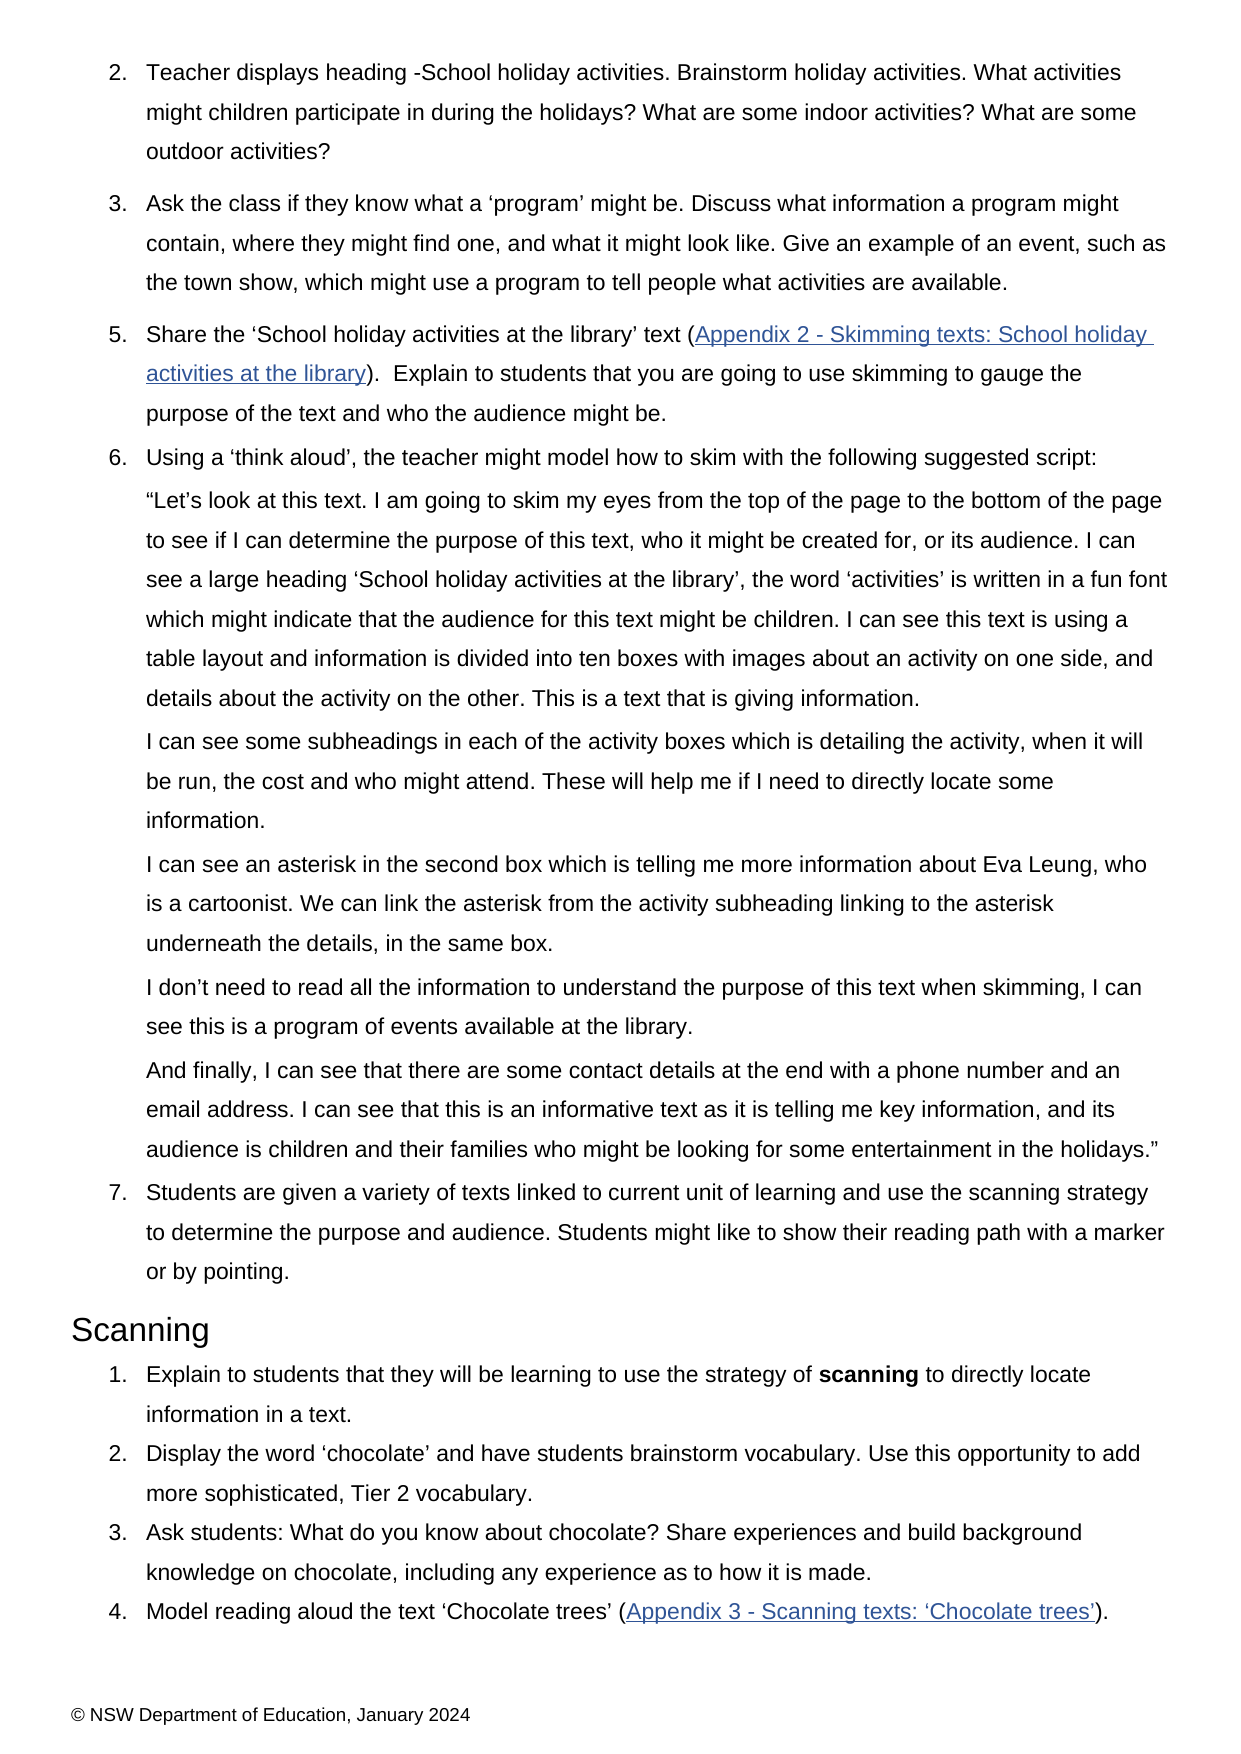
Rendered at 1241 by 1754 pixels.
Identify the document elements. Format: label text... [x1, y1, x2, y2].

list Ask students: What do you know about chocolate? Share experiences and build background knowledge on chocolate, including any experience as to how it is made. [108, 1519, 1169, 1585]
list Explain to students that they will be learning to use the strategy of scanning to directly locate information in a text. [108, 1361, 1169, 1427]
list Model reading aloud the text ‘Chocolate trees’ (Appendix 3 - Scanning texts: ‘Chocolate trees’). [108, 1598, 1169, 1624]
list Using a ‘think aloud’, the teacher might model how to skim with the following suggested script: [108, 443, 1169, 470]
list Ask the class if they know what a ‘program’ might be. Discuss what information a program might contain, where they might find one, and what it might look like. Give an example of an event, such as the town show, which might use a program to tell people what activities are available. [108, 190, 1169, 295]
text I can see some subheadings in each of the activity boxes which is detailing the activity, when it will be run, the cost and who might attend. These will help me if I need to directly locate some information. [146, 728, 1169, 833]
text And finally, I can see that there are some contact details at the end with a phone number and an email address. I can see that this is an informative text as it is telling me key information, and its audience is children and their families who might be looking for some entertainment in the holidays.” [146, 1057, 1169, 1162]
list Teacher displays heading -School holiday activities. Brainstorm holiday activities. What activities might children participate in during the holidays? What are some indoor activities? What are some outdoor activities? [108, 59, 1169, 164]
subtitle Scanning [71, 1310, 1169, 1348]
list Display the word ‘chocolate’ and have students brainstorm vocabulary. Use this opportunity to add more sophisticated, Tier 2 vocabulary. [108, 1440, 1169, 1506]
text I don’t need to read all the information to understand the purpose of this text when skimming, I can see this is a program of events available at the library. [146, 973, 1169, 1039]
text “Let’s look at this text. I am going to skim my eyes from the top of the page to the bottom of the page to see if I can determine the purpose of this text, who it might be created for, or its audience. I can see a large heading ‘School holiday activities at the library’, the word ‘activities’ is written in a fun font which might indicate that the audience for this text might be children. I can see this text is using a table layout and information is divided into ten boxes with images about an activity on one side, and details about the activity on the other. This is a text that is giving information. [146, 487, 1169, 711]
list Share the ‘School holiday activities at the library’ text (Appendix 2 - Skimming texts: School holiday activities at the library). Explain to students that you are going to use skimming to gauge the purpose of the text and who the audience might be. [108, 321, 1169, 426]
text I can see an asterisk in the second box which is telling me more information about Eva Leung, who is a cartoonist. We can link the asterisk from the activity subheading linking to the asterisk underneath the details, in the same box. [146, 851, 1169, 956]
list Students are given a variety of texts linked to current unit of learning and use the scanning strategy to determine the purpose and audience. Students might like to show their reading path with a marker or by pointing. [108, 1179, 1169, 1284]
